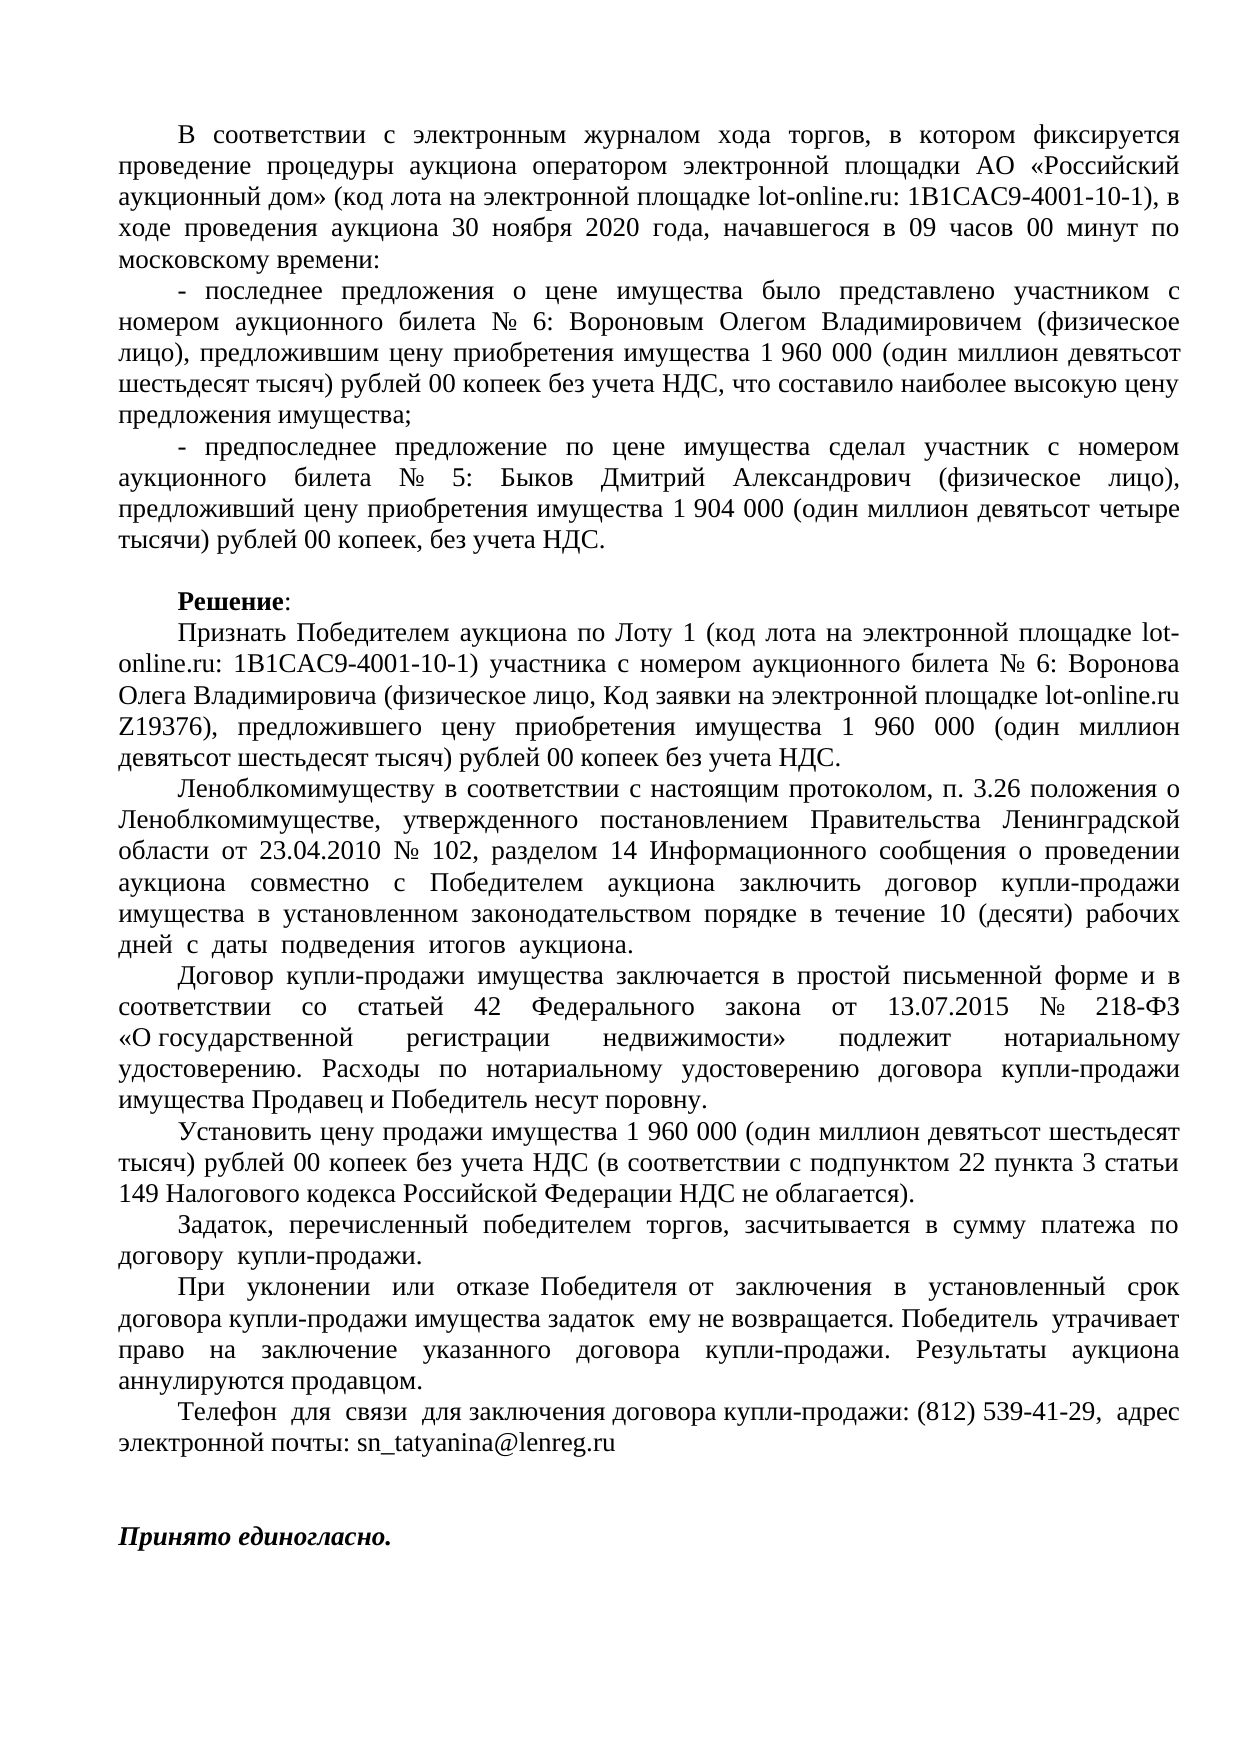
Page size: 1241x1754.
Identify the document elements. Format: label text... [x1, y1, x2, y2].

list Задаток, перечисленный победителем торгов, засчитывается в сумму платежа по договору купли-продажи. [118, 1208, 1181, 1271]
list Договор купли-продажи имущества заключается в простой письменной форме и в соответствии со статьей 42 Федерального закона от 13.07.2015 № 218-ФЗ «О государственной регистрации недвижимости» подлежит нотариальному удостоверению. Расходы по нотариальному удостоверению договора купли-продажи имущества Продавец и Победитель несут поровну. [118, 959, 1181, 1115]
list Признать Победителем аукциона по Лоту 1 (код лота на электронной площадке lot-online.ru: 1B1CAC9-4001-10-1) участника с номером аукционного билета № 6: Воронова Олега Владимировича (физическое лицо, Код заявки на электронной площадке lot-online.ru Z19376), предложившего цену приобретения имущества 1 960 000 (один миллион девятьсот шестьдесят тысяч) рублей 00 копеек без учета НДС. [118, 616, 1181, 772]
list Установить цену продажи имущества 1 960 000 (один миллион девятьсот шестьдесят тысяч) рублей 00 копеек без учета НДС (в соответствии с подпунктом 22 пункта 3 статьи 149 Налогового кодекса Российской Федерации НДС не облагается). [118, 1115, 1181, 1208]
list - предпоследнее предложение по цене имущества сделал участник с номером аукционного билета № 5: Быков Дмитрий Александрович (физическое лицо), предложивший цену приобретения имущества 1 904 000 (один миллион девятьсот четыре тысячи) рублей 00 копеек, без учета НДС. [118, 429, 1181, 554]
list Телефон для связи для заключения договора купли-продажи: (812) 539-41-29, адрес электронной почты: sn_tatyanina@lenreg.ru [118, 1395, 1181, 1457]
list В соответствии с электронным журналом хода торгов, в котором фиксируется проведение процедуры аукциона оператором электронной площадки АО «Российский аукционный дом» (код лота на электронной площадке lot-online.ru: 1B1CAC9-4001-10-1), в ходе проведения аукциона 30 ноября 2020 года, начавшегося в 09 часов 00 минут по московскому времени: [118, 118, 1181, 274]
text Решение: [118, 585, 1181, 616]
list - последнее предложения о цене имущества было представлено участником с номером аукционного билета № 6: Вороновым Олегом Владимировичем (физическое лицо), предложившим цену приобретения имущества 1 960 000 (один миллион девятьсот шестьдесят тысяч) рублей 00 копеек без учета НДС, что составило наиболее высокую цену предложения имущества; [118, 274, 1181, 429]
list Леноблкомимуществу в соответствии с настоящим протоколом, п. 3.26 положения о Леноблкомимуществе, утвержденного постановлением Правительства Ленинградской области от 23.04.2010 № 102, разделом 14 Информационного сообщения о проведении аукциона совместно с Победителем аукциона заключить договор купли-продажи имущества в установленном законодательством порядке в течение 10 (десяти) рабочих дней с даты подведения итогов аукциона. [118, 772, 1181, 959]
list При уклонении или отказе Победителя от заключения в установленный срок договора купли-продажи имущества задаток ему не возвращается. Победитель утрачивает право на заключение указанного договора купли-продажи. Результаты аукциона аннулируются продавцом. [118, 1271, 1181, 1395]
text Принято единогласно. [118, 1520, 1181, 1551]
